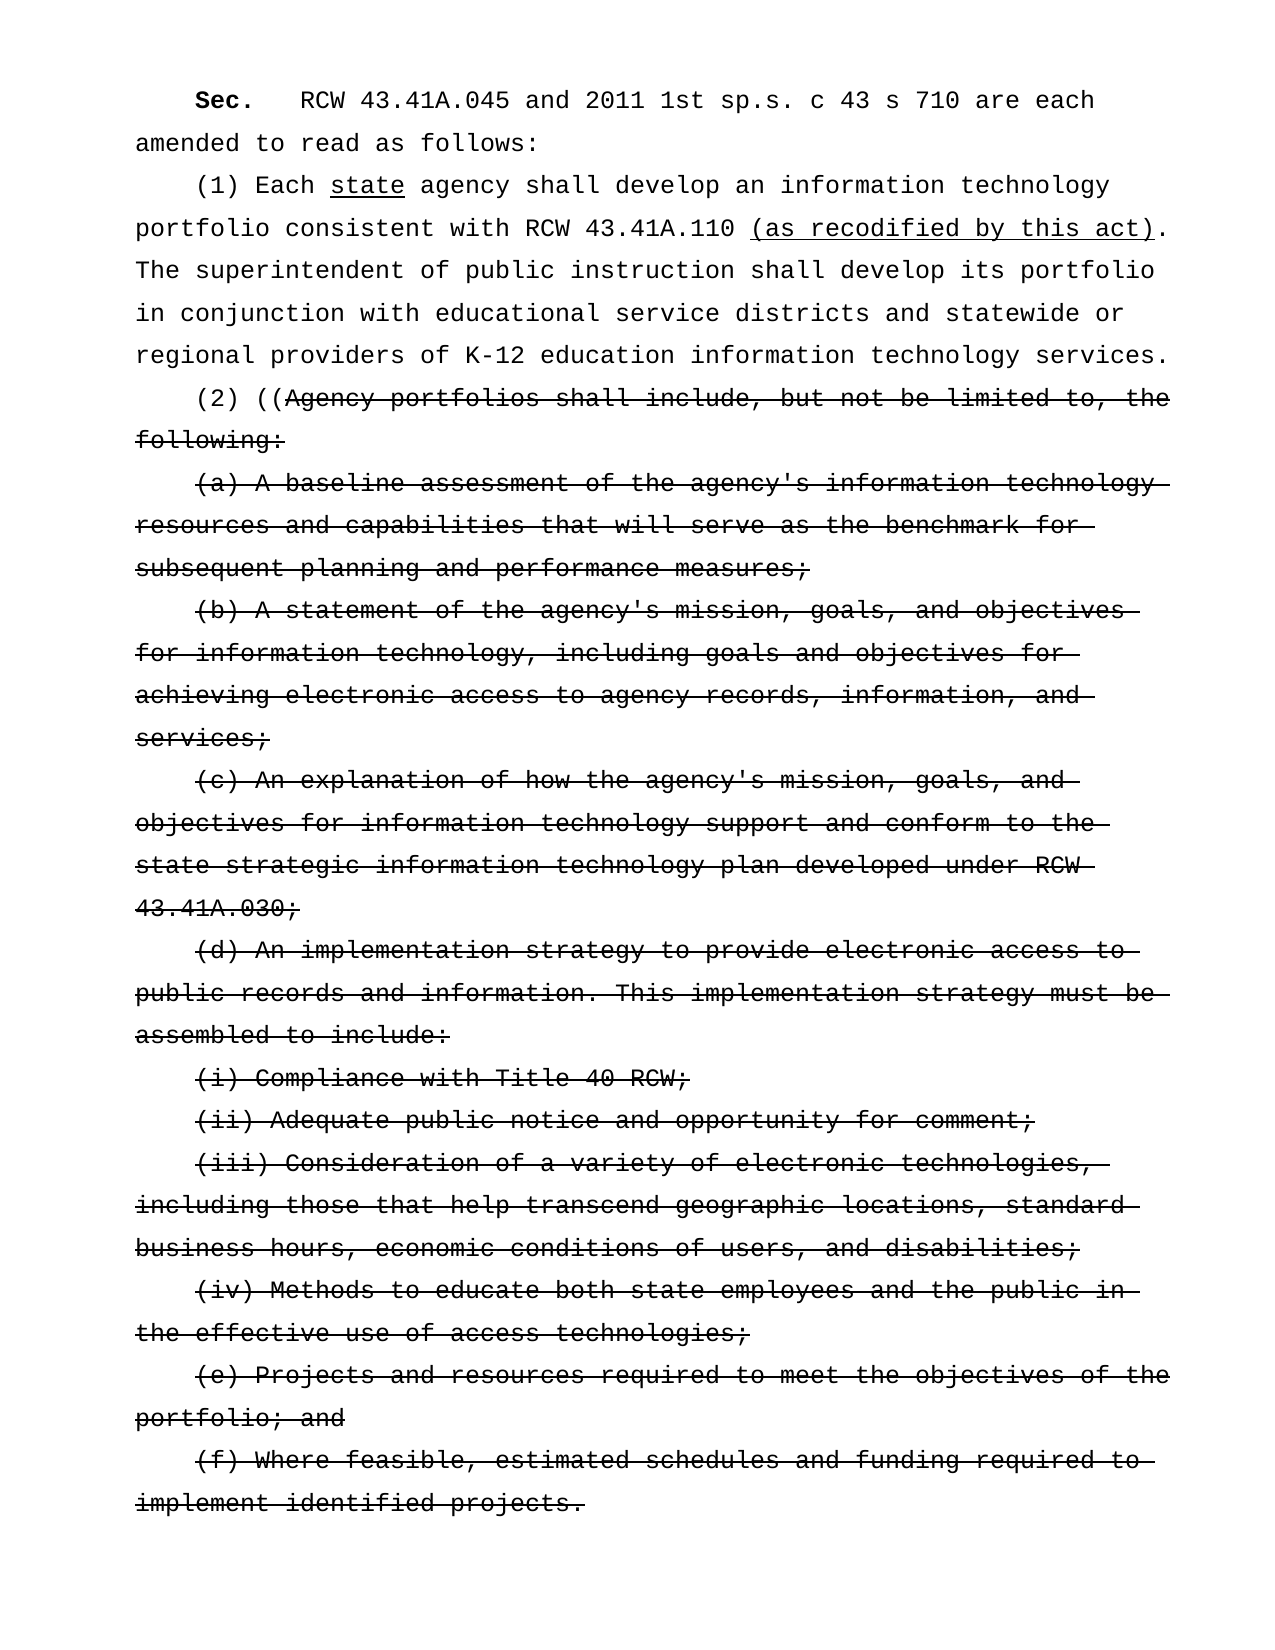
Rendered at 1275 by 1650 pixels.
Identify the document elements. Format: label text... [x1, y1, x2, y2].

text (ii) Adequate public notice and opportunity for comment; [135, 1095, 1170, 1137]
text (d) An implementation strategy to provide electronic access to public records and information. This implementation strategy must be assembled to include: [135, 996, 1170, 1052]
text (2) ((Agency portfolios shall include, but not be limited to, the following: [135, 372, 1170, 457]
text (iv) Methods to educate both state employees and the public in the effective use of access technologies; [135, 1265, 1170, 1350]
text (f) Where feasible, estimated schedules and funding required to implement identified projects. [135, 1435, 1170, 1520]
text (iii) Consideration of a variety of electronic technologies, including those that help transcend geographic locations, standard business hours, economic conditions of users, and disabilities; [135, 1137, 1170, 1265]
text (a) A baseline assessment of the agency's information technology resources and capabilities that will serve as the benchmark for subsequent planning and performance measures; [135, 457, 1170, 585]
text (1) Each state agency shall develop an information technology portfolio consistent with RCW 43.41A.110 (as recodified by this act). The superintendent of public instruction shall develop its portfolio in conjunction with educational service districts and statewide or regional providers of K-12 education information technology services. [135, 160, 1170, 372]
text (c) An explanation of how the agency's mission, goals, and objectives for information technology support and conform to the state strategic information technology plan developed under RCW 43.41A.030; [135, 755, 1170, 925]
text (e) Projects and resources required to meet the objectives of the portfolio; and [135, 1350, 1170, 1435]
text (i) Compliance with Title 40 RCW; [135, 1052, 1170, 1095]
text (b) A statement of the agency's mission, goals, and objectives for information technology, including goals and objectives for achieving electronic access to agency records, information, and services; [135, 585, 1170, 755]
text Sec. RCW 43.41A.045 and 2011 1st sp.s. c 43 s 710 are each amended to read as follows: [135, 75, 1170, 160]
text (d) An implementation strategy to provide electronic access to public records and information. This implementation strategy must be assembled to include: [135, 925, 1170, 994]
